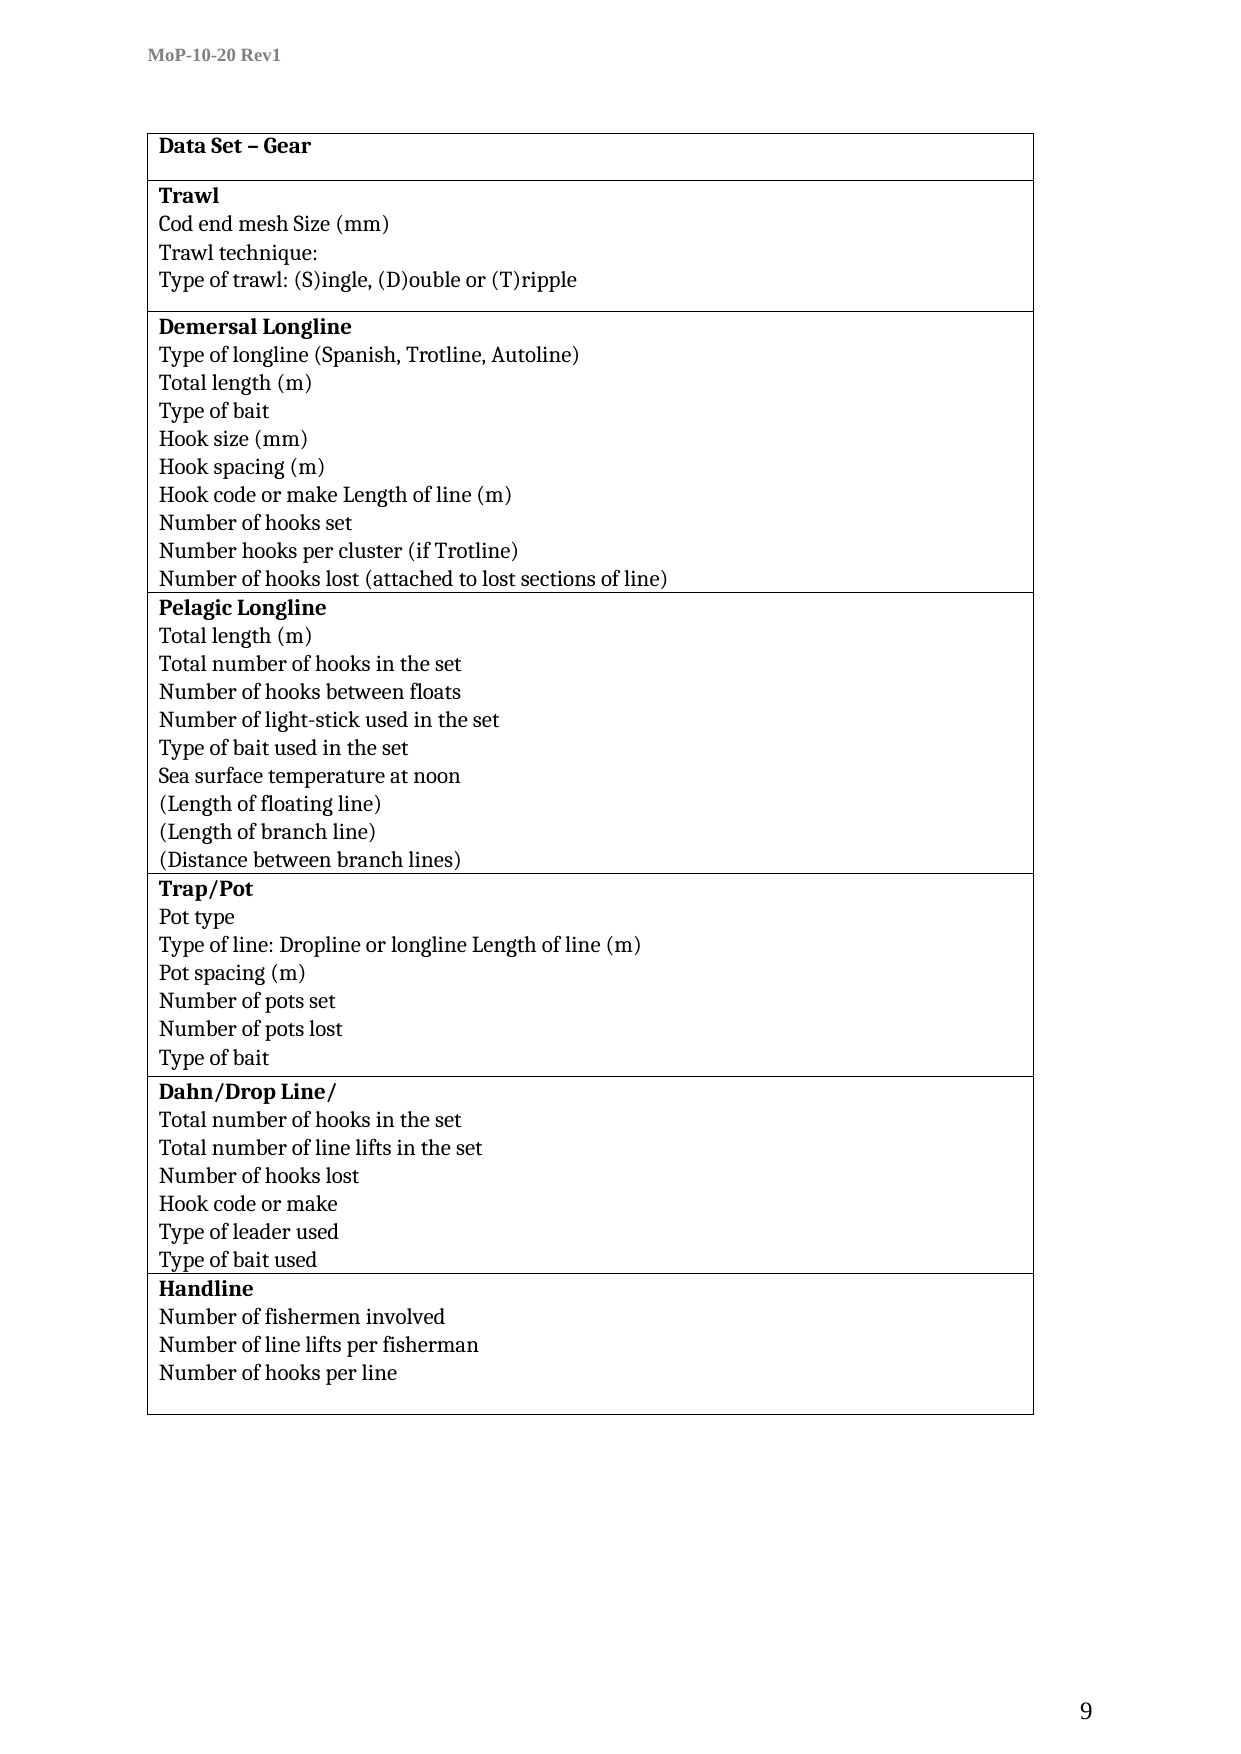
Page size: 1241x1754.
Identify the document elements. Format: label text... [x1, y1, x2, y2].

table_cell Handline Number of fishermen involved Number of line lifts per fisherman Number of hooks per line [148, 1274, 1033, 1414]
table_cell Demersal Longline Type of longline (Spanish, Trotline, Autoline) Total length (m) Type of bait Hook size (mm) Hook spacing (m) Hook code or make Length of line (m) Number of hooks set Number hooks per cluster (if Trotline) Number of hooks lost (attached to lost sections of line) [148, 312, 1033, 592]
table_cell Pelagic Longline Total length (m) Total number of hooks in the set Number of hooks between floats Number of light-stick used in the set Type of bait used in the set Sea surface temperature at noon (Length of floating line) (Length of branch line) (Distance between branch lines) [148, 593, 1033, 873]
table_cell Dahn/Drop Line/ Total number of hooks in the set Total number of line lifts in the set Number of hooks lost Hook code or make Type of leader used Type of bait used [148, 1077, 1033, 1273]
table_cell Trawl Cod end mesh Size (mm) Trawl technique: Type of trawl: (S)ingle, (D)ouble or (T)ripple [148, 181, 1033, 311]
table_header Data Set – Gear [148, 134, 1033, 180]
table_cell Trap/Pot Pot type Type of line: Dropline or longline Length of line (m) Pot spacing (m) Number of pots set Number of pots lost Type of bait [148, 874, 1033, 1076]
